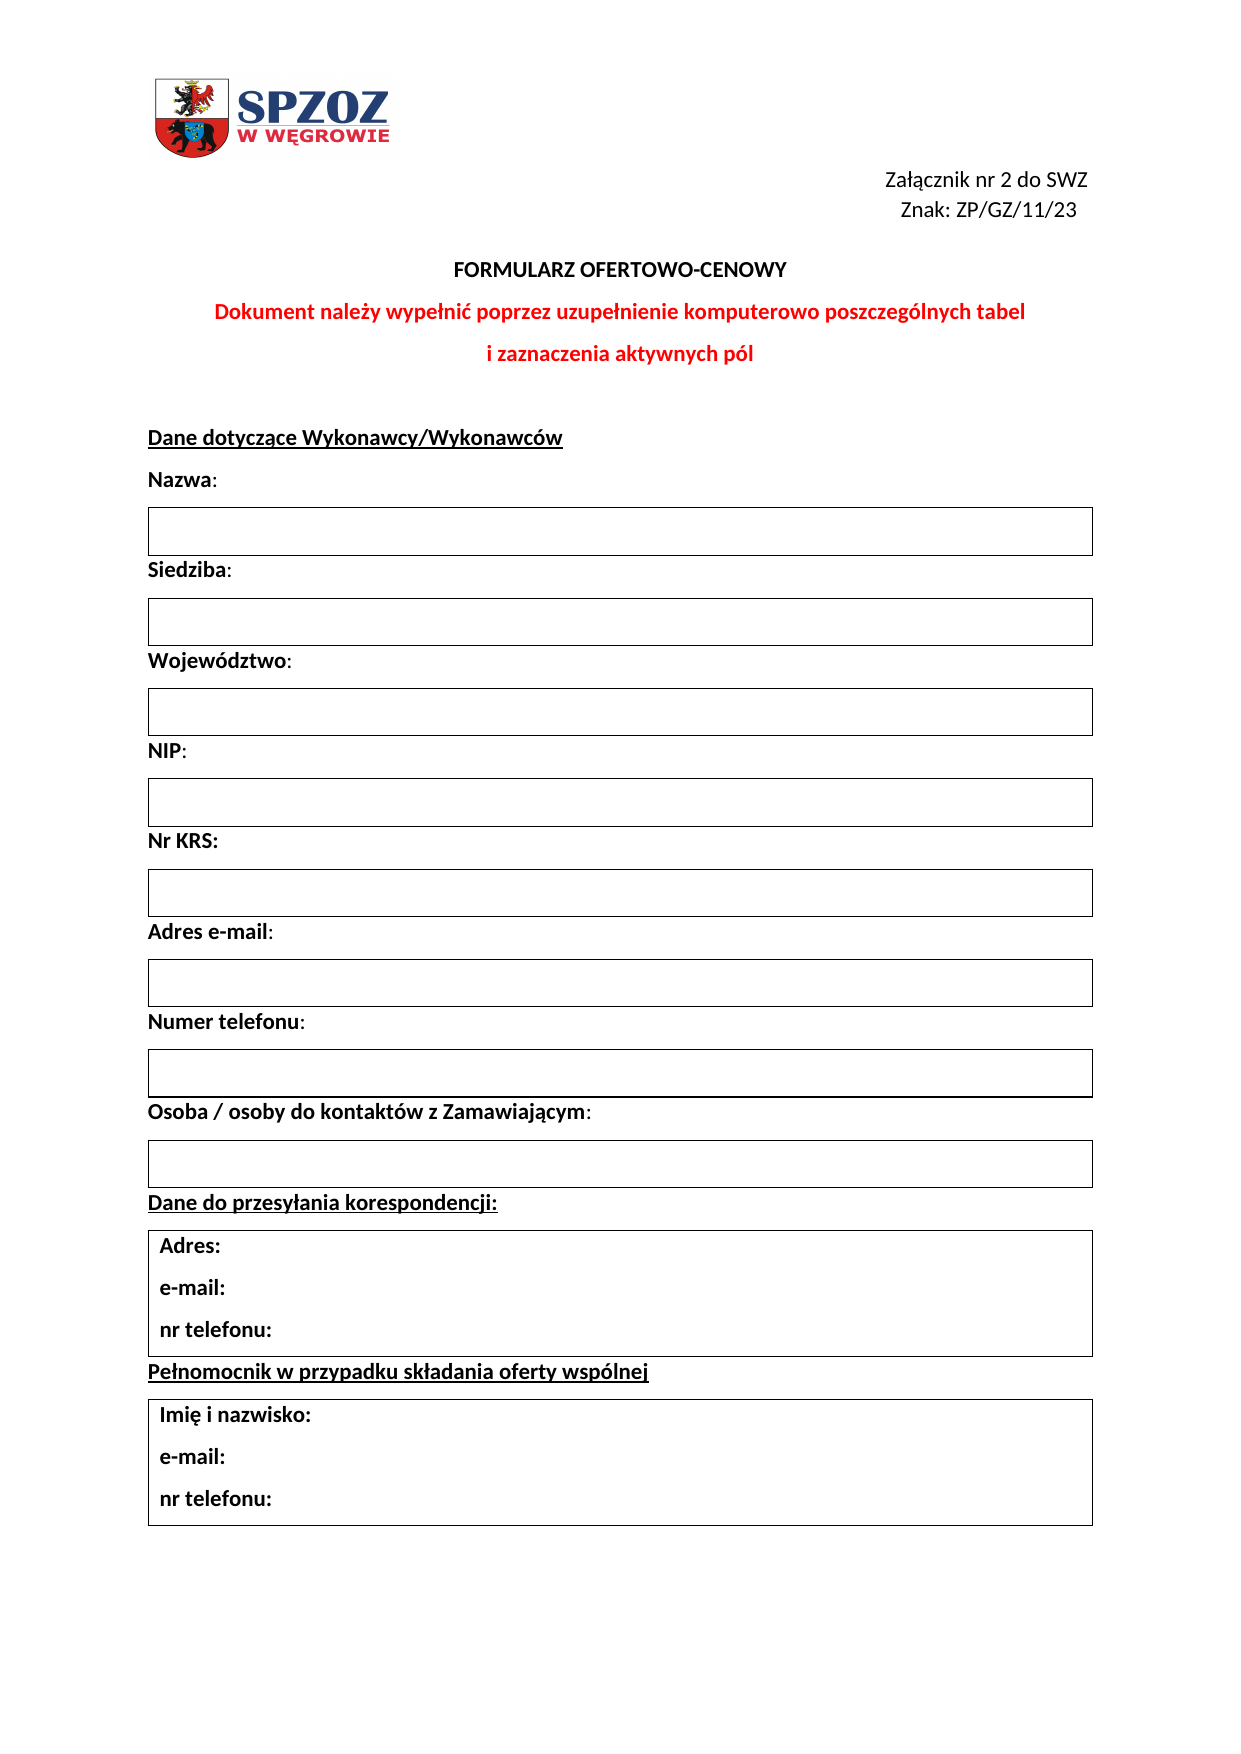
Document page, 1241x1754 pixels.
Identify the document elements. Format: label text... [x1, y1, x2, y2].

text Dokument należy wypełnić poprzez uzupełnienie komputerowo poszczególnych tabel [148, 297, 1093, 325]
table_header [149, 1050, 1092, 1096]
table_header Imię i nazwisko: e-mail: nr telefonu: [149, 1400, 1092, 1525]
table_header [149, 960, 1092, 1006]
text Załącznik nr 2 do SWZ [148, 165, 1093, 193]
table_header [149, 689, 1092, 735]
text Pełnomocnik w przypadku składania oferty wspólnej [148, 1357, 1093, 1385]
table_header [149, 508, 1092, 554]
text Numer telefonu: [148, 1007, 1093, 1035]
text i zaznaczenia aktywnych pól [148, 339, 1093, 367]
text Województwo: [148, 646, 1093, 674]
text FORMULARZ OFERTOWO-CENOWY [148, 255, 1093, 283]
text Nr KRS: [148, 827, 1093, 854]
text Siedziba: [148, 556, 1093, 584]
table_header Adres: e-mail: nr telefonu: [149, 1231, 1092, 1356]
text Dane dotyczące Wykonawcy/Wykonawców [148, 423, 1093, 451]
text Znak: ZP/GZ/11/23 [148, 195, 1093, 223]
text Adres e-mail: [148, 917, 1093, 945]
table_header [149, 599, 1092, 645]
table_header [149, 1141, 1092, 1187]
table_header [149, 779, 1092, 826]
table_header [149, 870, 1092, 916]
text Osoba / osoby do kontaktów z Zamawiającym: [148, 1098, 1093, 1126]
text Dane do przesyłania korespondencji: [148, 1188, 1093, 1216]
text Nazwa: [148, 465, 1093, 493]
text NIP: [148, 736, 1093, 764]
picture [147, 73, 400, 165]
